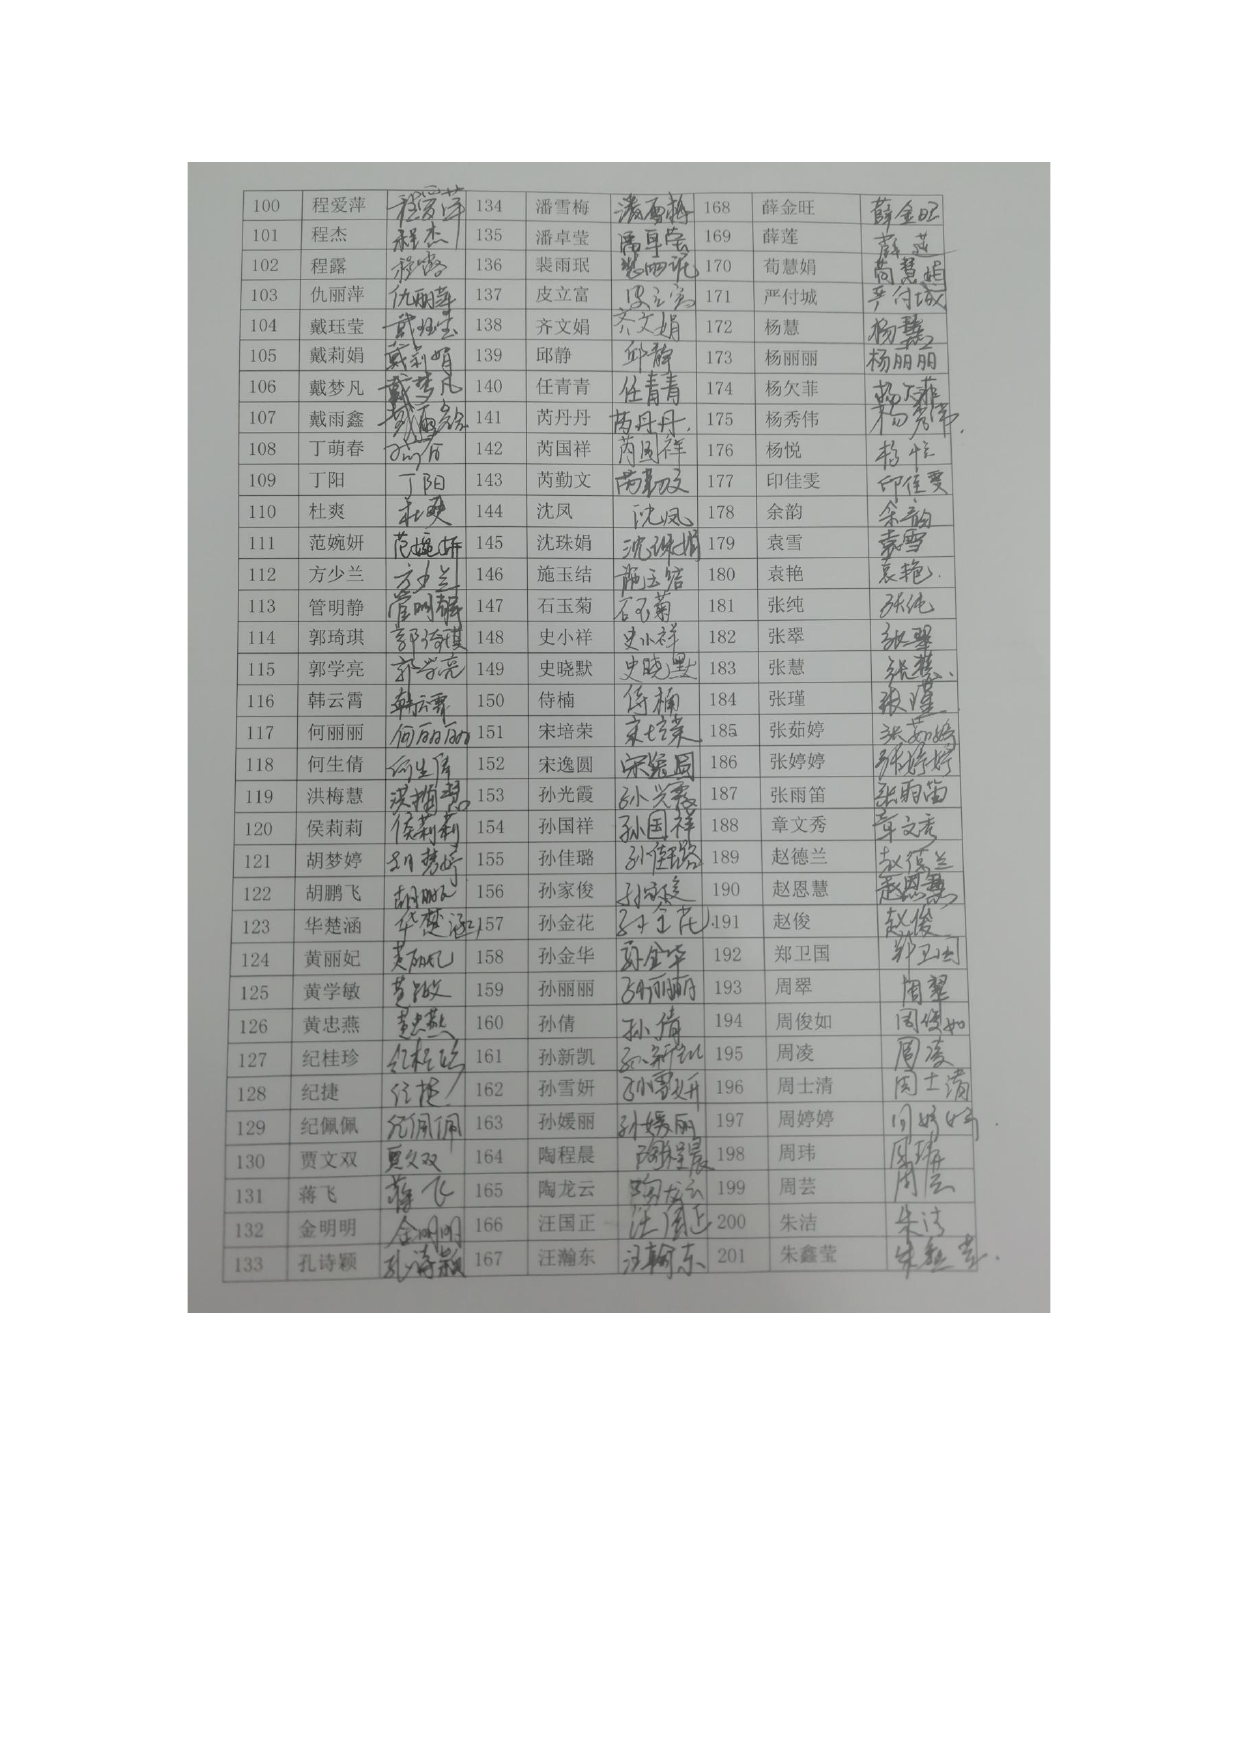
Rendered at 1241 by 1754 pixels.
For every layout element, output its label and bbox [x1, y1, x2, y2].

picture [187, 162, 1051, 1313]
